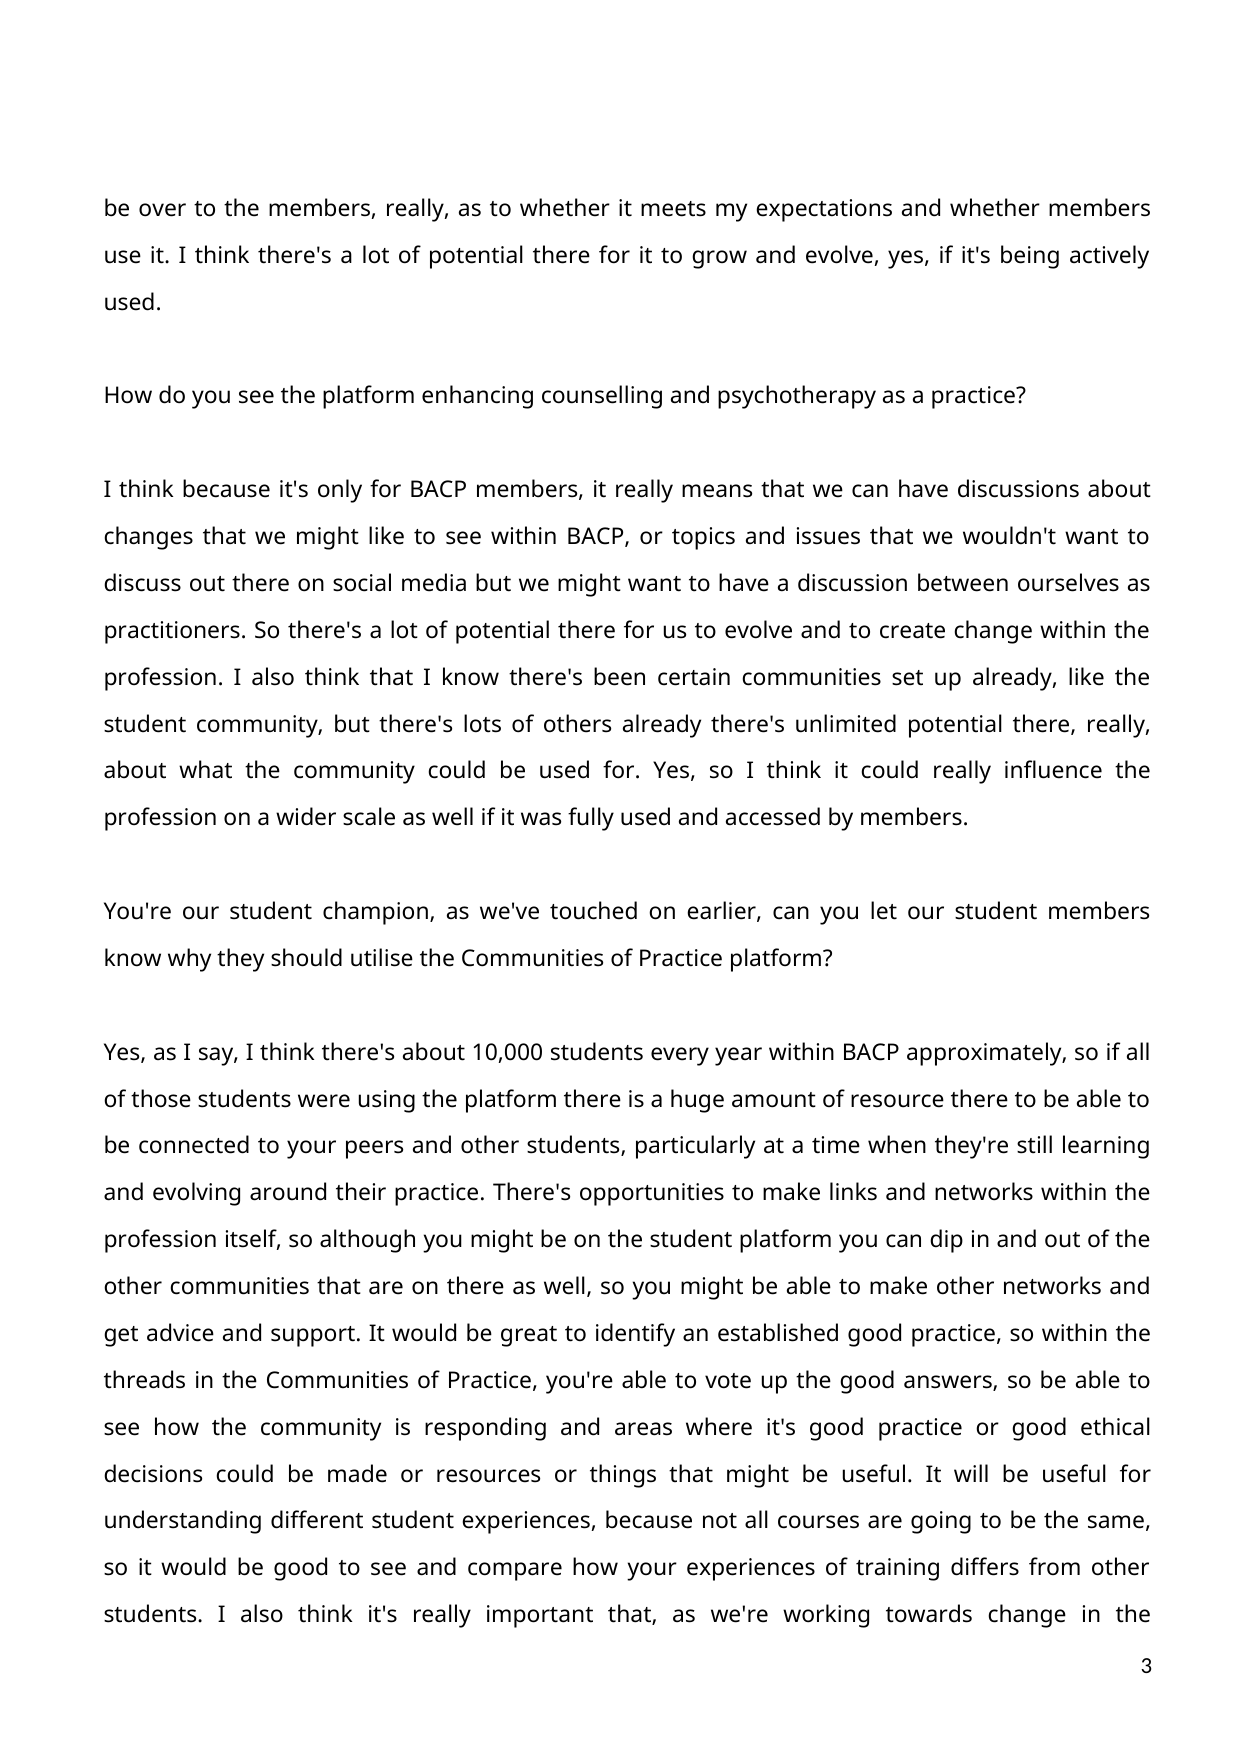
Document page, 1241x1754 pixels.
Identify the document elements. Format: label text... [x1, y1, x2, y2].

text You're our student champion, as we've touched on earlier, can you let our student members know why they should utilise the Communities of Practice platform? [103, 895, 1152, 973]
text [103, 1036, 1152, 1629]
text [103, 192, 1152, 317]
text I think because it's only for BACP members, it really means that we can have discussions about changes that we might like to see within BACP, or topics and issues that we wouldn't want to discuss out there on social media but we might want to have a discussion between ourselves as practitioners. So there's a lot of potential there for us to evolve and to create change within the profession. I also think that I know there's been certain communities set up already, like the student community, but there's lots of others already there's unlimited potential there, really, about what the community could be used for. Yes, so I think it could really influence the profession on a wider scale as well if it was fully used and accessed by members. [103, 473, 1152, 833]
text How do you see the platform enhancing counselling and psychotherapy as a practice? [103, 379, 1152, 411]
